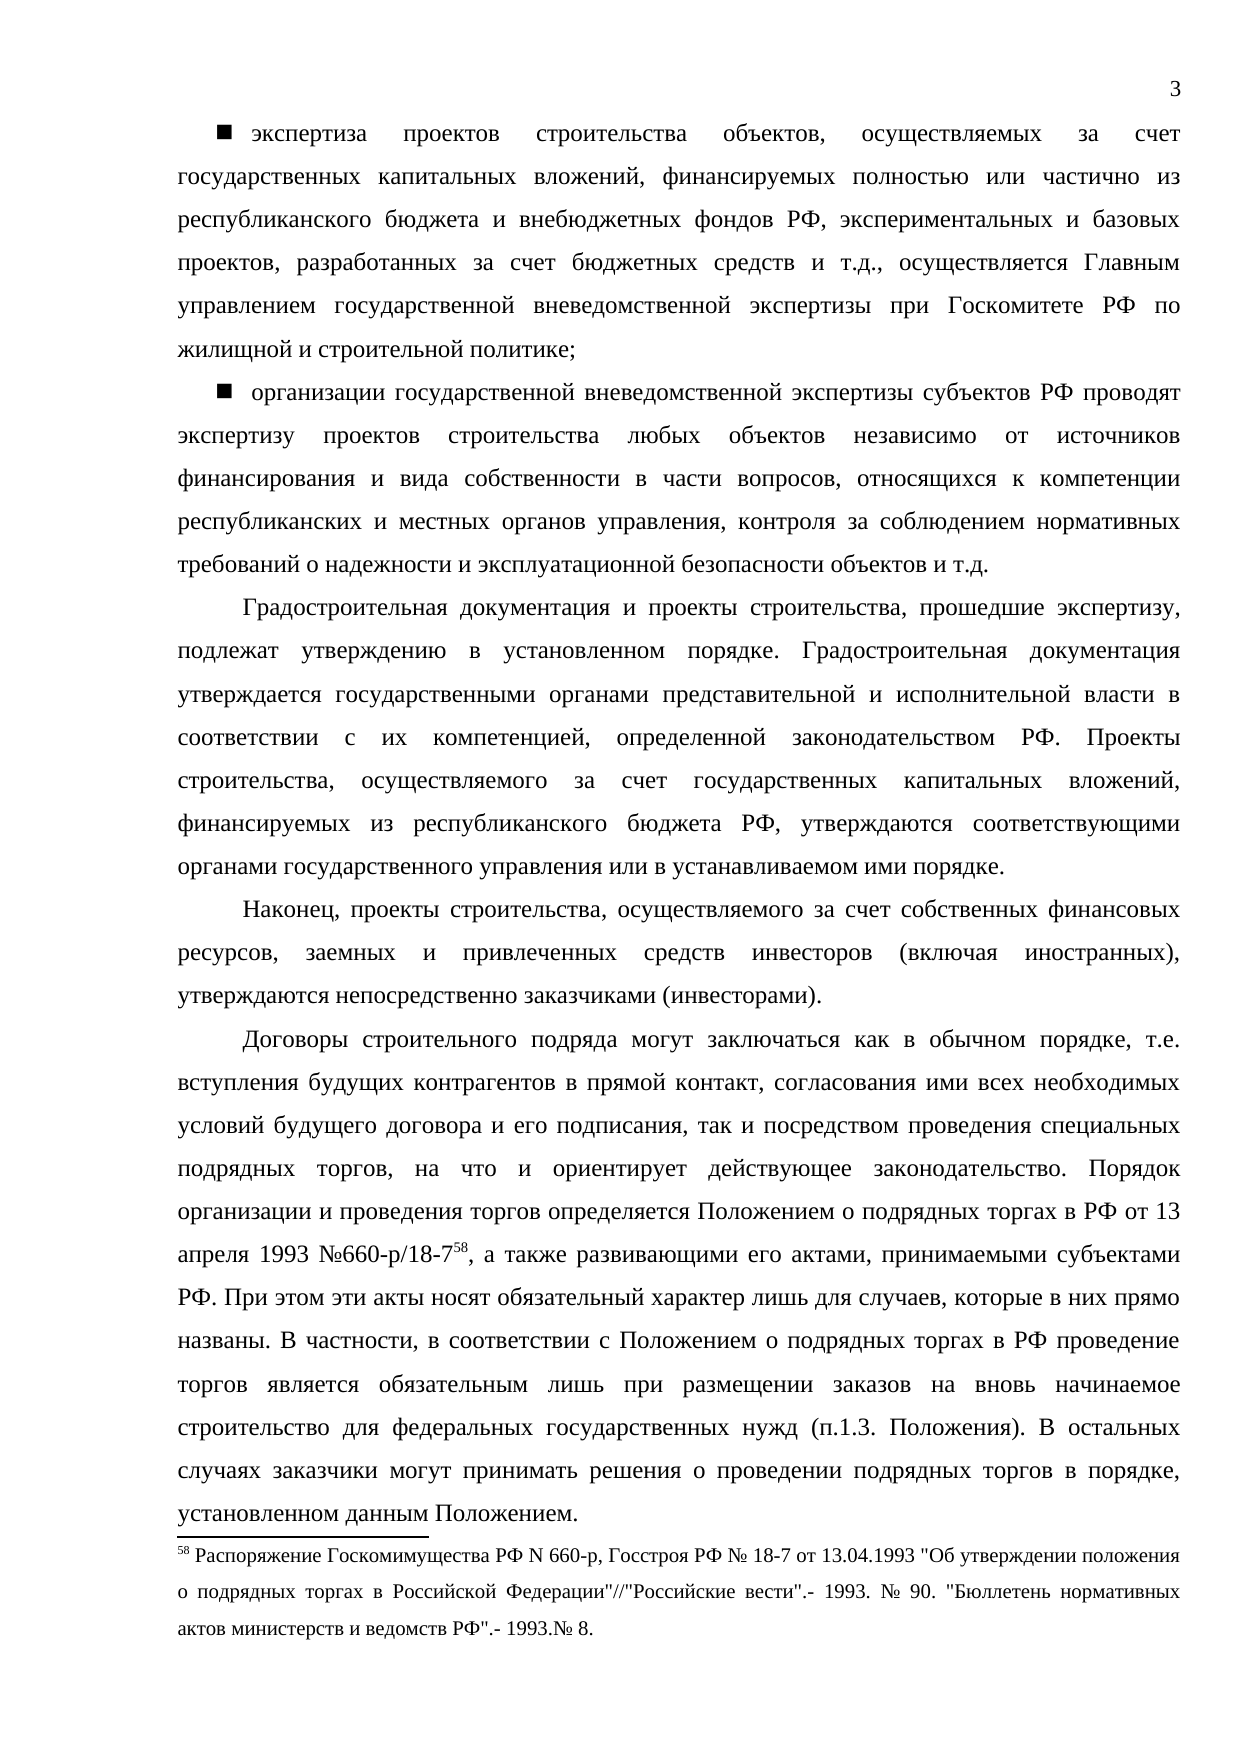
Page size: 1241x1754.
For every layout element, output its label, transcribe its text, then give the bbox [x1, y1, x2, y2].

list экспертиза проектов строительства объектов, осуществляемых за счет государственных капитальных вложений, финансируемых полностью или частично из республиканского бюджета и внебюджетных фондов РФ, экспериментальных и базовых проектов, разработанных за счет бюджетных средств и т.д., осуществляется Главным управлением государственной вневедомственной экспертизы при Госкомитете РФ по жилищной и строительной политике; [177, 118, 1181, 362]
text Наконец, проекты строительства, осуществляемого за счет собственных финансовых ресурсов, заемных и привлеченных средств инвесторов (включая иностранных), утверждаются непосредственно заказчиками (инвесторами). [177, 894, 1181, 1009]
text Договоры строительного подряда могут заключаться как в обычном порядке, т.е. вступления будущих контрагентов в прямой контакт, согласования ими всех необходимых условий будущего договора и его подписания, так и посредством проведения специальных подрядных торгов, на что и ориентирует действующее законодательство. Порядок организации и проведения торгов определяется Положением о подрядных торгах в РФ от 13 апреля 1993 №660-р/18-7, а также развивающими его актами, принимаемыми субъектами РФ. При этом эти акты носят обязательный характер лишь для случаев, которые в них прямо названы. В частности, в соответствии с Положением о подрядных торгах в РФ проведение торгов является обязательным лишь при размещении заказов на вновь начинаемое строительство для федеральных государственных нужд (п.1.3. Положения). В остальных случаях заказчики могут принимать решения о проведении подрядных торгов в порядке, установленном данным Положением. [177, 1024, 1181, 1527]
list организации государственной вневедомственной экспертизы субъектов РФ проводят экспертизу проектов строительства любых объектов независимо от источников финансирования и вида собственности в части вопросов, относящихся к компетенции республиканских и местных органов управления, контроля за соблюдением нормативных требований о надежности и эксплуатационной безопасности объектов и т.д. [177, 377, 1181, 578]
text Градостроительная документация и проекты строительства, прошедшие экспертизу, подлежат утверждению в установленном порядке. Градостроительная документация утверждается государственными органами представительной и исполнительной власти в соответствии с их компетенцией, определенной законодательством РФ. Проекты строительства, осуществляемого за счет государственных капитальных вложений, финансируемых из республиканского бюджета РФ, утверждаются соответствующими органами государственного управления или в устанавливаемом ими порядке. [177, 592, 1181, 880]
